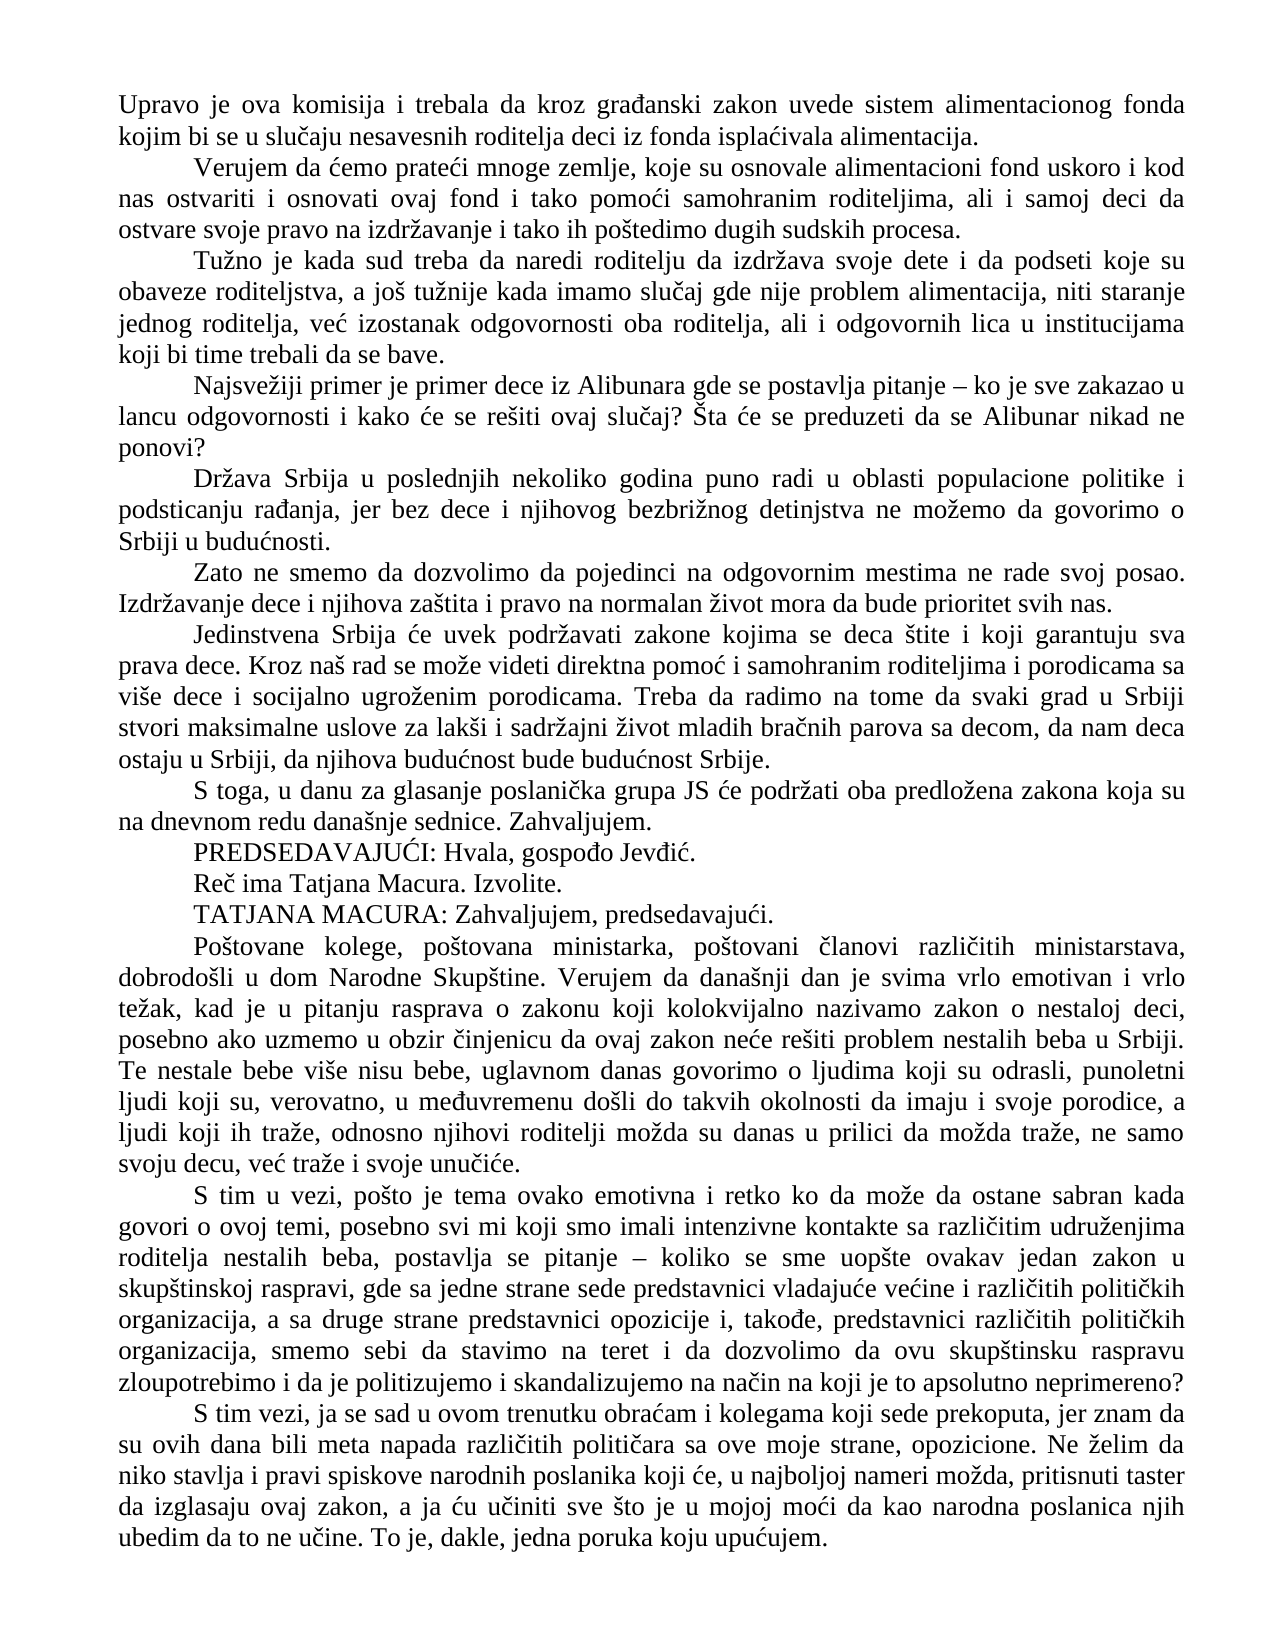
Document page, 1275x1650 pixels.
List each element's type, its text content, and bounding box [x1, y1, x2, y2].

text S tim u vezi, pošto je tema ovako emotivna i retko ko da može da ostane sabran kada govori o ovoj temi, posebno svi mi koji smo imali intenzivne kontakte sa različitim udruženjima roditelja nestalih beba, postavlja se pitanje – koliko se sme uopšte ovakav jedan zakon u skupštinskoj raspravi, gde sa jedne strane sede predstavnici vladajuće većine i različitih političkih organizacija, a sa druge strane predstavnici opozicije i, takođe, predstavnici različitih političkih organizacija, smemo sebi da stavimo na teret i da dozvolimo da ovu skupštinsku raspravu zloupotrebimo i da je politizujemo i skandalizujemo na način na koji je to apsolutno neprimereno? [118, 1179, 1186, 1397]
text S tim vezi, ja se sad u ovom trenutku obraćam i kolegama koji sede prekoputa, jer znam da su ovih dana bili meta napada različitih političara sa ove moje strane, opozicione. Ne želim da niko stavlja i pravi spiskove narodnih poslanika koji će, u najboljoj nameri možda, pritisnuti taster da izglasaju ovaj zakon, a ja ću učiniti sve što je u mojoj moći da kao narodna poslanica njih ubedim da to ne učine. To je, dakle, jedna poruka koju upućujem. [118, 1397, 1186, 1552]
text Država Srbija u poslednjih nekoliko godina puno radi u oblasti populacione politike i podsticanju rađanja, jer bez dece i njihovog bezbrižnog detinjstva ne možemo da govorimo o Srbiji u budućnosti. [118, 462, 1186, 556]
text Verujem da ćemo prateći mnoge zemlje, koje su osnovale alimentacioni fond uskoro i kod nas ostvariti i osnovati ovaj fond i tako pomoći samohranim roditeljima, ali i samoj deci da ostvare svoje pravo na izdržavanje i tako ih poštedimo dugih sudskih procesa. [118, 151, 1186, 244]
text PREDSEDAVAJUĆI: Hvala, gospođo Jevđić. [118, 836, 1186, 867]
text S toga, u danu za glasanje poslanička grupa JS će podržati oba predložena zakona koja su na dnevnom redu današnje sednice. Zahvaljujem. [118, 774, 1186, 836]
text Poštovane kolege, poštovana ministarka, poštovani članovi različitih ministarstava, dobrodošli u dom Narodne Skupštine. Verujem da današnji dan je svima vrlo emotivan i vrlo težak, kad je u pitanju rasprava o zakonu koji kolokvijalno nazivamo zakon o nestaloj deci, posebno ako uzmemo u obzir činjenicu da ovaj zakon neće rešiti problem nestalih beba u Srbiji. Te nestale bebe više nisu bebe, uglavnom danas govorimo o ljudima koji su odrasli, punoletni ljudi koji su, verovatno, u međuvremenu došli do takvih okolnosti da imaju i svoje porodice, a ljudi koji ih traže, odnosno njihovi roditelji možda su danas u prilici da možda traže, ne samo svoju decu, već traže i svoje unučiće. [118, 929, 1186, 1179]
text Reč ima Tatjana Macura. Izvolite. [118, 867, 1186, 898]
text TATJANA MACURA: Zahvaljujem, predsedavajući. [118, 898, 1186, 929]
text Najsvežiji primer je primer dece iz Alibunara gde se postavlja pitanje – ko je sve zakazao u lancu odgovornosti i kako će se rešiti ovaj slučaj? Šta će se preduzeti da se Alibunar nikad ne ponovi? [118, 369, 1186, 462]
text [118, 89, 1186, 151]
text Zato ne smemo da dozvolimo da pojedinci na odgovornim mestima ne rade svoj posao. Izdržavanje dece i njihova zaštita i pravo na normalan život mora da bude prioritet svih nas. [118, 556, 1186, 618]
text Jedinstvena Srbija će uvek podržavati zakone kojima se deca štite i koji garantuju sva prava dece. Kroz naš rad se može videti direktna pomoć i samohranim roditeljima i porodicama sa više dece i socijalno ugroženim porodicama. Treba da radimo na tome da svaki grad u Srbiji stvori maksimalne uslove za lakši i sadržajni život mladih bračnih parova sa decom, da nam deca ostaju u Srbiji, da njihova budućnost bude budućnost Srbije. [118, 618, 1186, 774]
text Tužno je kada sud treba da naredi roditelju da izdržava svoje dete i da podseti koje su obaveze roditeljstva, a još tužnije kada imamo slučaj gde nije problem alimentacija, niti staranje jednog roditelja, već izostanak odgovornosti oba roditelja, ali i odgovornih lica u institucijama koji bi time trebali da se bave. [118, 244, 1186, 369]
